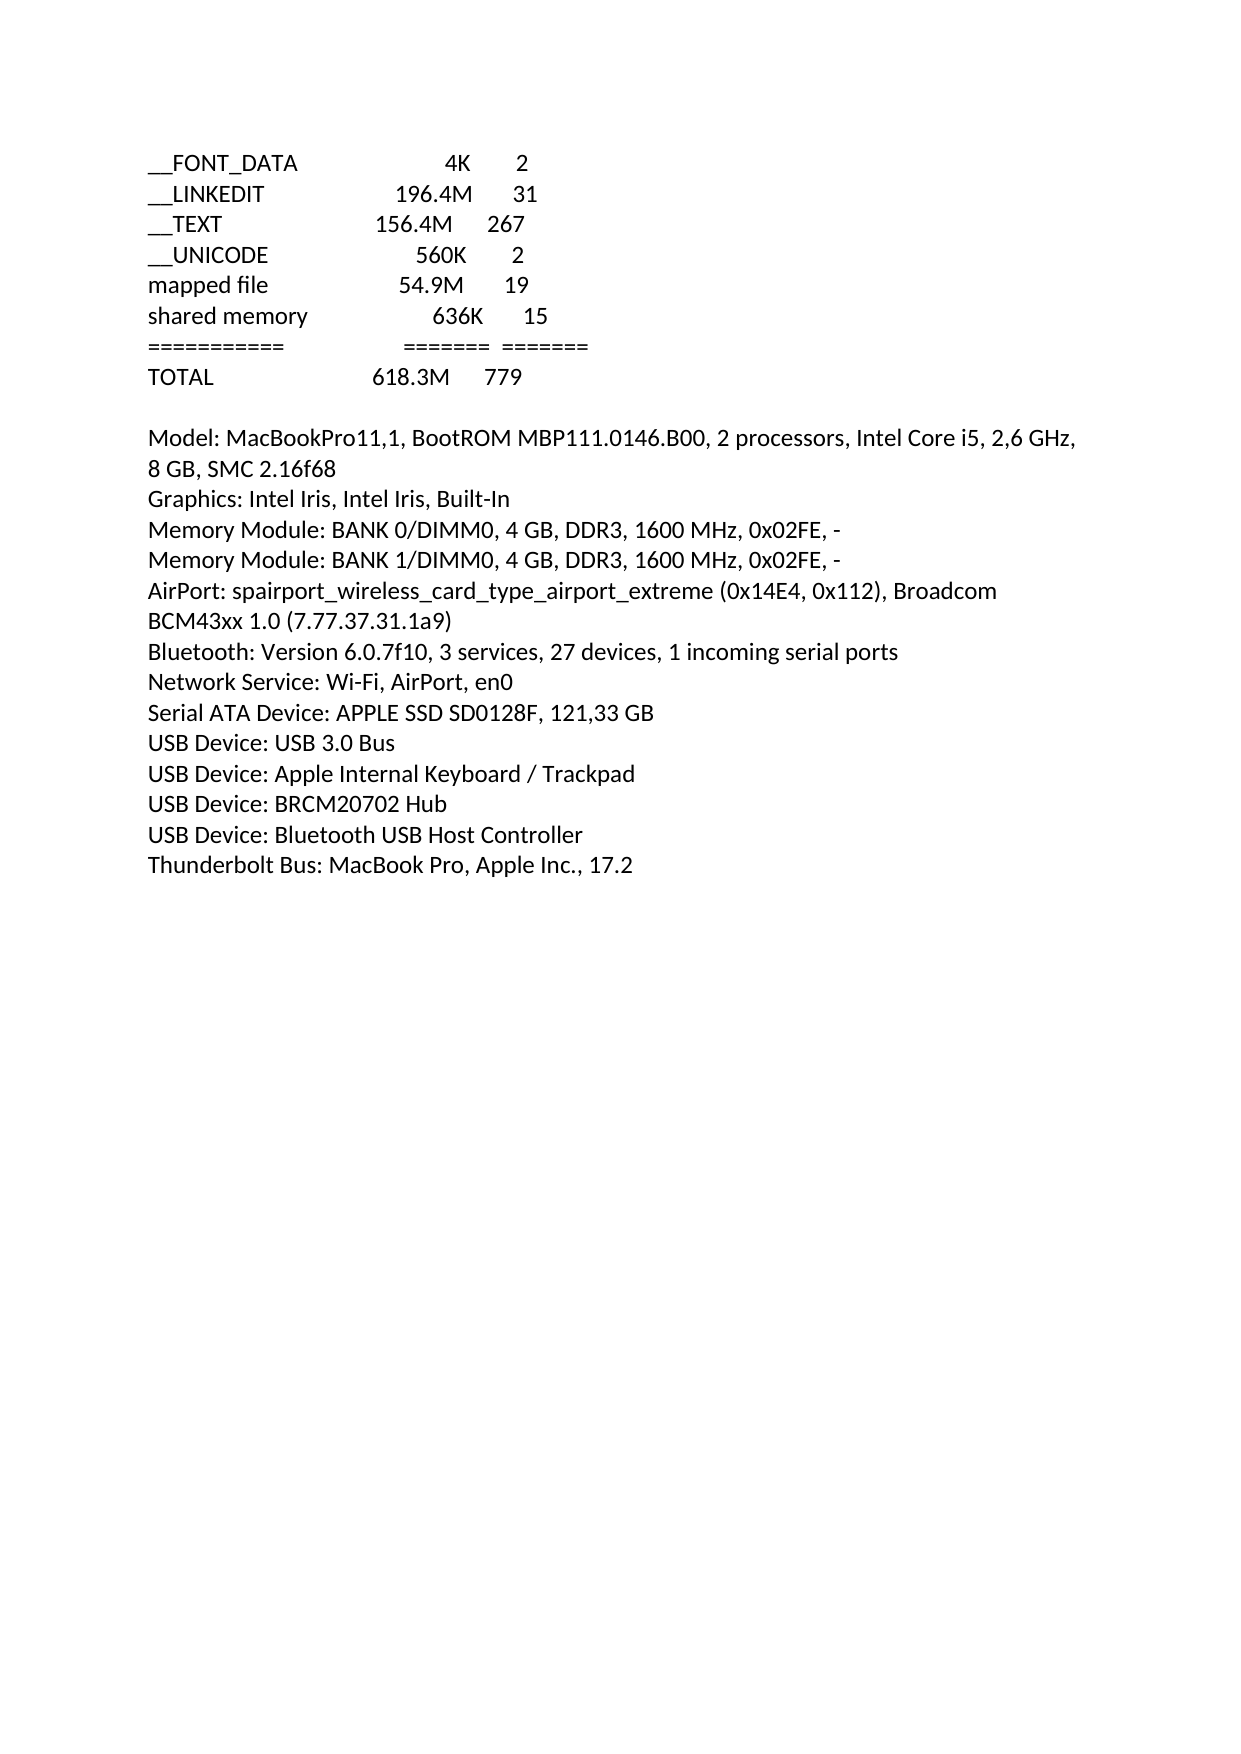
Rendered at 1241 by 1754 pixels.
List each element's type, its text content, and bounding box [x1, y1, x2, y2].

text USB Device: Apple Internal Keyboard / Trackpad [148, 758, 1093, 788]
text =========== ======= ======= [148, 331, 1093, 361]
text Memory Module: BANK 1/DIMM0, 4 GB, DDR3, 1600 MHz, 0x02FE, - [148, 544, 1093, 575]
text mapped file 54.9M 19 [148, 270, 1093, 300]
text __TEXT 156.4M 267 [148, 209, 1093, 239]
text Graphics: Intel Iris, Intel Iris, Built-In [148, 483, 1093, 514]
text Thunderbolt Bus: MacBook Pro, Apple Inc., 17.2 [148, 849, 1093, 880]
text shared memory 636K 15 [148, 300, 1093, 331]
text __FONT_DATA 4K 2 [148, 148, 1093, 178]
text __UNICODE 560K 2 [148, 239, 1093, 270]
text USB Device: Bluetooth USB Host Controller [148, 819, 1093, 849]
text Model: MacBookPro11,1, BootROM MBP111.0146.B00, 2 processors, Intel Core i5, 2,6 GHz, 8 GB, SMC 2.16f68 [148, 422, 1093, 483]
text AirPort: spairport_wireless_card_type_airport_extreme (0x14E4, 0x112), Broadcom BCM43xx 1.0 (7.77.37.31.1a9) [148, 575, 1093, 636]
text TOTAL 618.3M 779 [148, 361, 1093, 392]
text __LINKEDIT 196.4M 31 [148, 178, 1093, 209]
text Memory Module: BANK 0/DIMM0, 4 GB, DDR3, 1600 MHz, 0x02FE, - [148, 514, 1093, 544]
text Serial ATA Device: APPLE SSD SD0128F, 121,33 GB [148, 697, 1093, 727]
text USB Device: BRCM20702 Hub [148, 788, 1093, 819]
text Bluetooth: Version 6.0.7f10, 3 services, 27 devices, 1 incoming serial ports [148, 636, 1093, 666]
text USB Device: USB 3.0 Bus [148, 727, 1093, 758]
text Network Service: Wi-Fi, AirPort, en0 [148, 666, 1093, 697]
